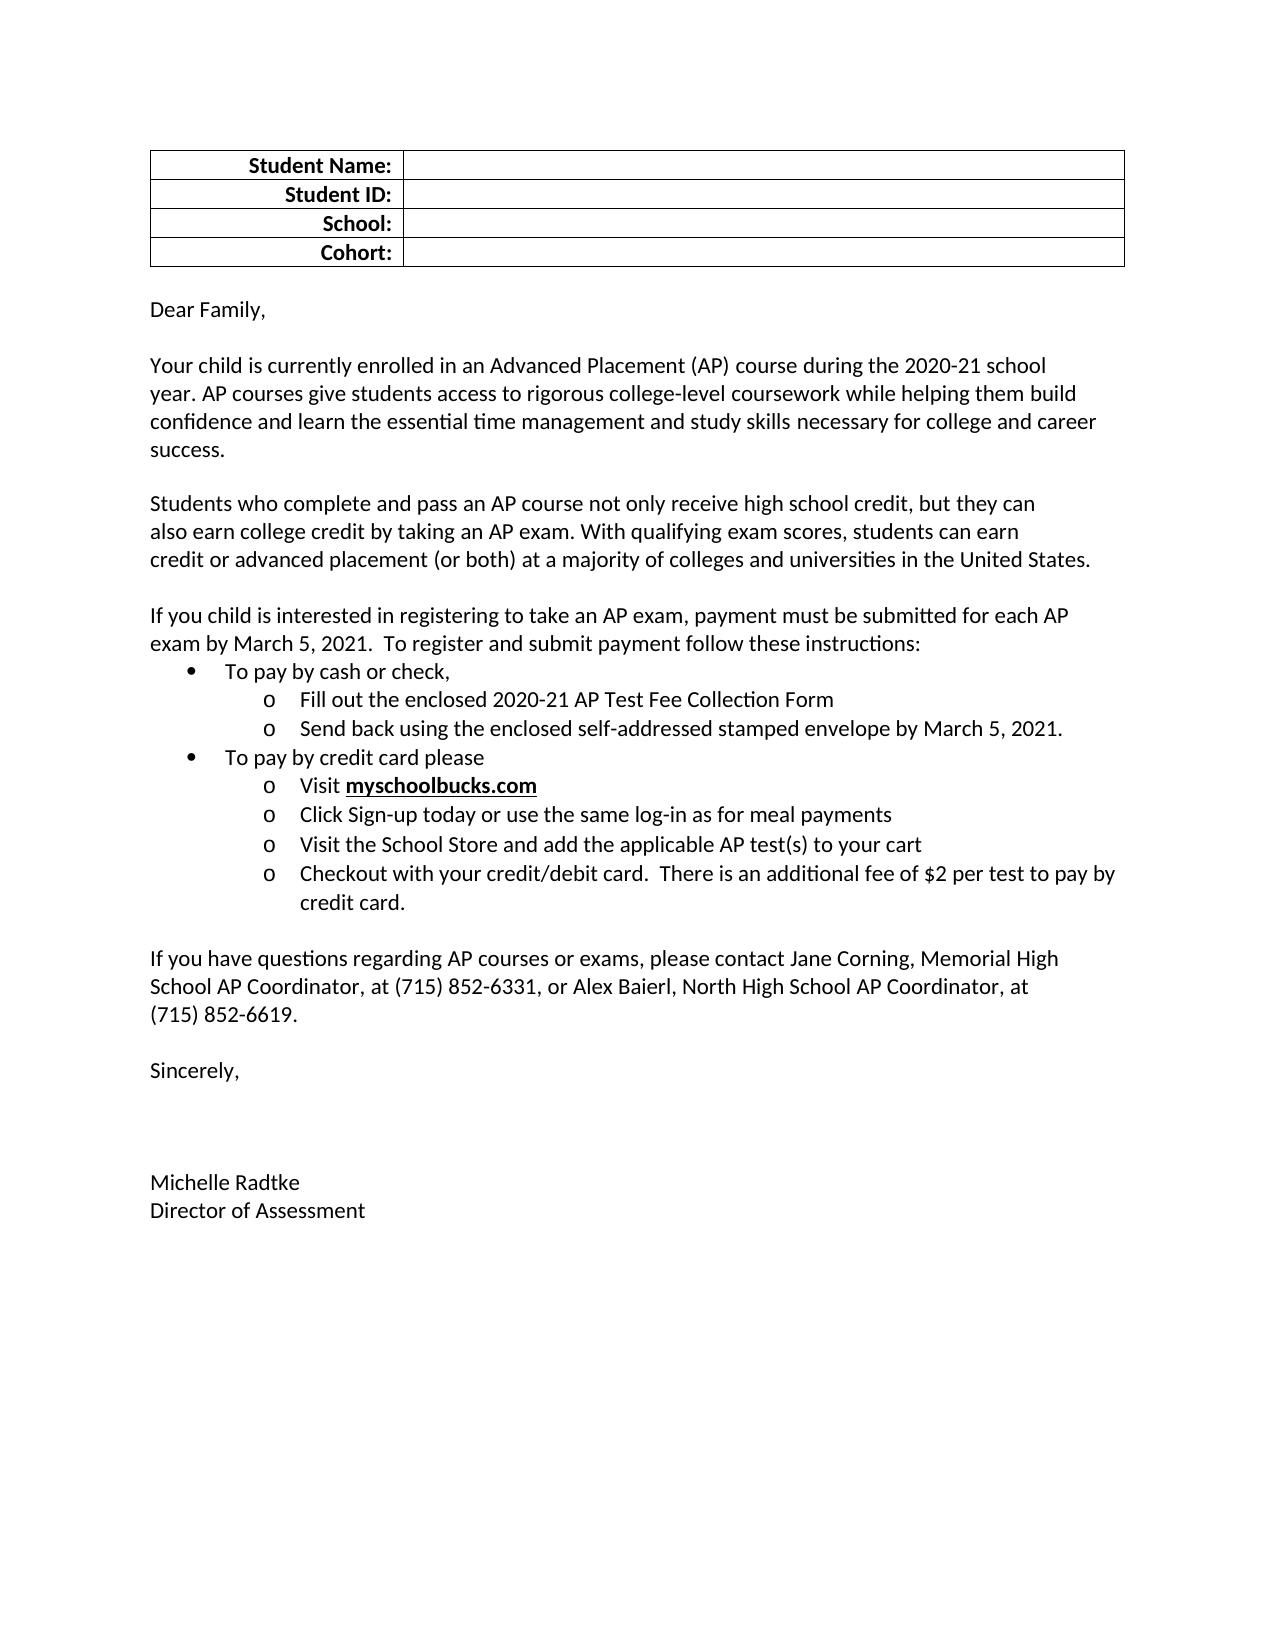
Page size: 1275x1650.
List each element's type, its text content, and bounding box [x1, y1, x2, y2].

table_cell Cohort: [151, 238, 403, 266]
list To pay by cash or check, [187, 657, 1125, 685]
text Sincerely, [150, 1056, 1125, 1084]
list To pay by credit card please [187, 743, 1125, 771]
list Visit myschoolbucks.com [262, 771, 1125, 801]
table_header [404, 151, 1124, 179]
text If you child is interested in registering to take an AP exam, payment must be submitted for each AP exam by March 5, 2021. To register and submit payment follow these instructions: [150, 601, 1125, 657]
text Michelle Radtke [150, 1168, 1125, 1196]
table_cell Student ID: [151, 180, 403, 208]
text Students who complete and pass an AP course not only receive high school credit, but they can also earn college credit by taking an AP exam. With qualifying exam scores, students can earn credit or advanced placement (or both) at a majority of colleges and universities in the United States. [150, 489, 1125, 573]
table_cell School: [151, 209, 403, 237]
text Dear Family, [150, 295, 1125, 323]
table_cell [404, 238, 1124, 266]
text If you have questions regarding AP courses or exams, please contact Jane Corning, Memorial High School AP Coordinator, at (715) 852-6331, or Alex Baierl, North High School AP Coordinator, at (715) 852-6619. [150, 944, 1125, 1028]
list Visit the School Store and add the applicable AP test(s) to your cart [262, 830, 1125, 859]
list Send back using the enclosed self-addressed stamped envelope by March 5, 2021. [262, 714, 1125, 743]
list Click Sign-up today or use the same log-in as for meal payments [262, 801, 1125, 830]
table_cell [404, 180, 1124, 208]
list Checkout with your credit/debit card. There is an additional fee of $2 per test to pay by credit card. [262, 859, 1125, 916]
table_header Student Name: [151, 151, 403, 179]
text Director of Assessment [150, 1196, 1125, 1224]
table_cell [404, 209, 1124, 237]
list Fill out the enclosed 2020-21 AP Test Fee Collection Form [262, 685, 1125, 714]
text Your child is currently enrolled in an Advanced Placement (AP) course during the 2020-21 school year. AP courses give students access to rigorous college-level coursework while helping them build confidence and learn the essential time management and study skills necessary for college and career success. [150, 351, 1125, 463]
